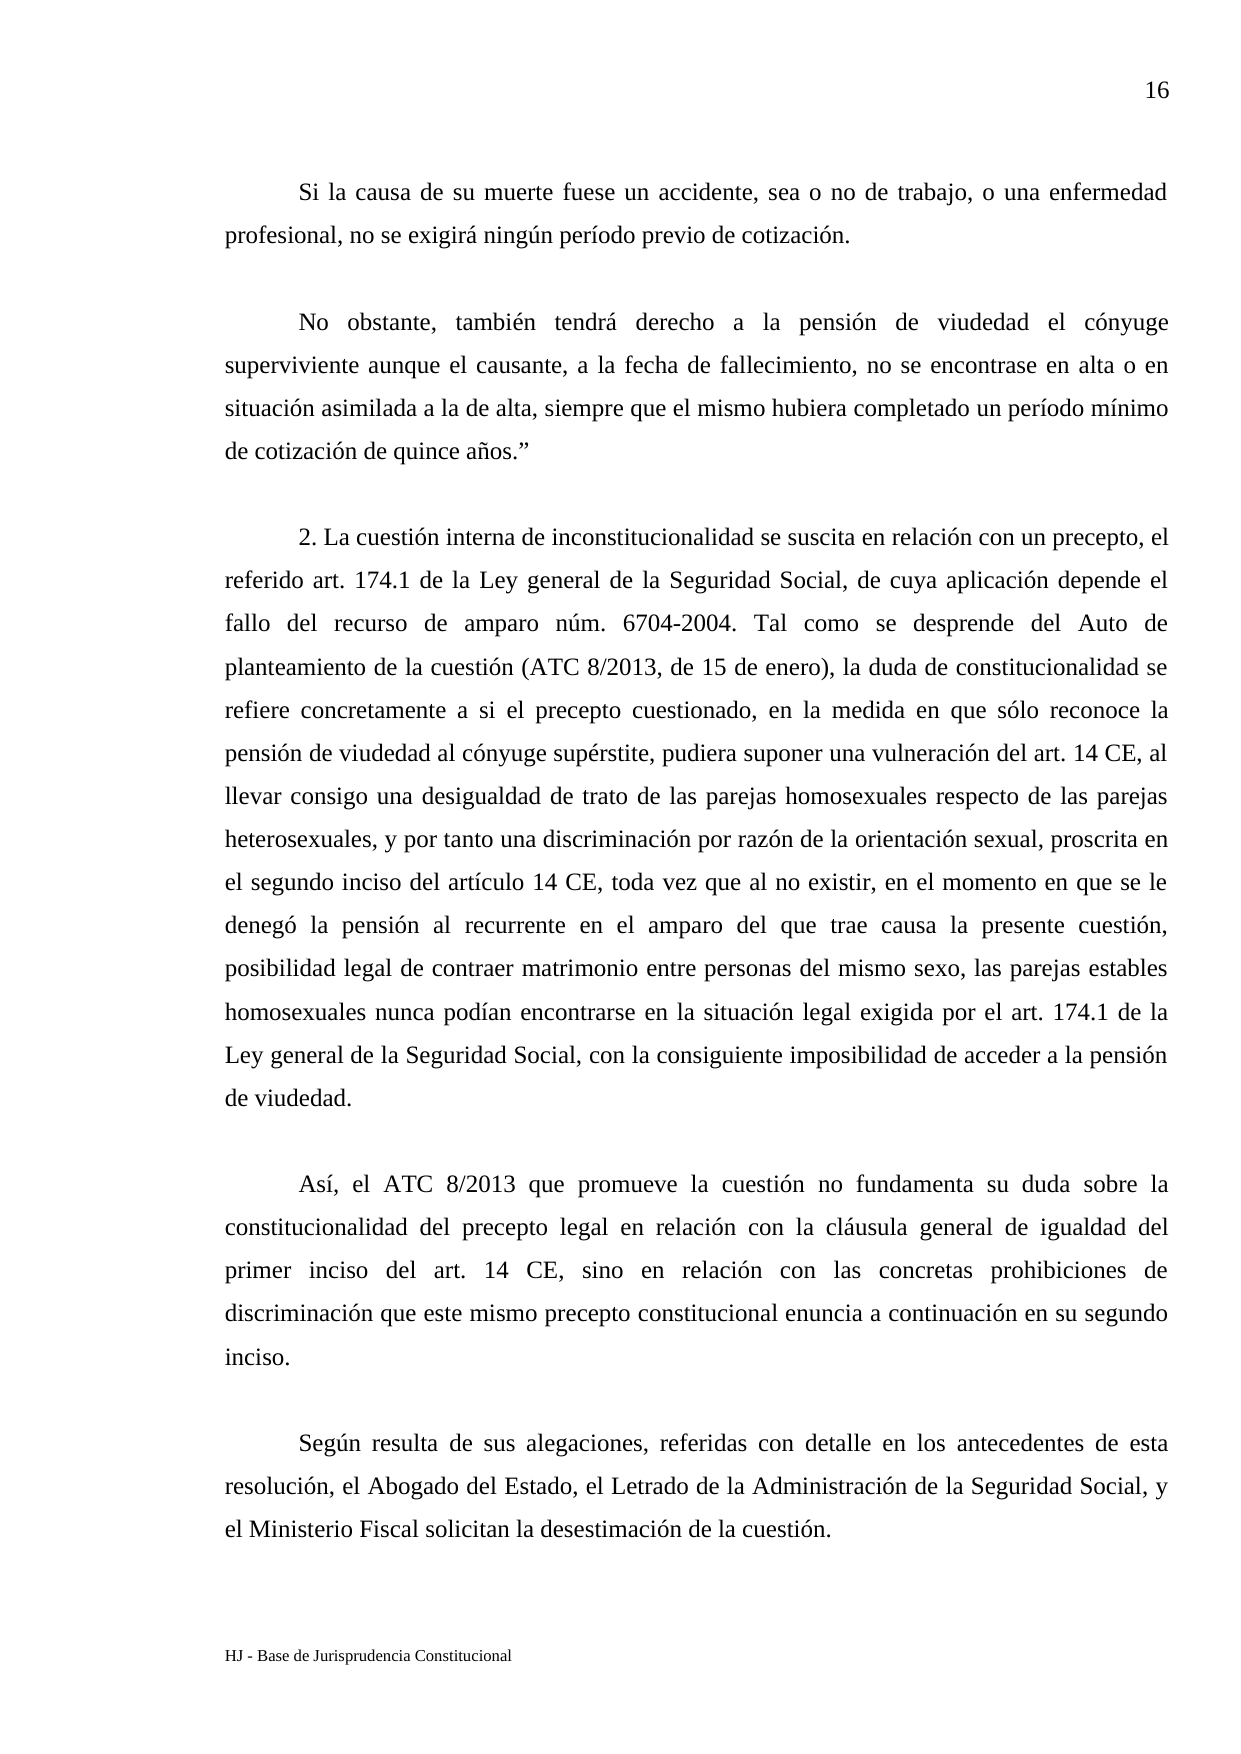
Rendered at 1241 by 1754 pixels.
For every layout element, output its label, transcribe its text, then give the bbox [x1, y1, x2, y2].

text No obstante, también tendrá derecho a la pensión de viudedad el cónyuge superviviente aunque el causante, a la fecha de fallecimiento, no se encontrase en alta o en situación asimilada a la de alta, siempre que el mismo hubiera completado un período mínimo de cotización de quince años.” [224, 307, 1169, 465]
text Si la causa de su muerte fuese un accidente, sea o no de trabajo, o una enfermedad profesional, no se exigirá ningún período previo de cotización. [224, 177, 1169, 249]
text Así, el ATC 8/2013 que promueve la cuestión no fundamenta su duda sobre la constitucionalidad del precepto legal en relación con la cláusula general de igualdad del primer inciso del art. 14 CE, sino en relación con las concretas prohibiciones de discriminación que este mismo precepto constitucional enuncia a continuación en su segundo inciso. [224, 1169, 1169, 1370]
text 2. La cuestión interna de inconstitucionalidad se suscita en relación con un precepto, el referido art. 174.1 de la Ley general de la Seguridad Social, de cuya aplicación depende el fallo del recurso de amparo núm. 6704-2004. Tal como se desprende del Auto de planteamiento de la cuestión (ATC 8/2013, de 15 de enero), la duda de constitucionalidad se refiere concretamente a si el precepto cuestionado, en la medida en que sólo reconoce la pensión de viudedad al cónyuge supérstite, pudiera suponer una vulneración del art. 14 CE, al llevar consigo una desigualdad de trato de las parejas homosexuales respecto de las parejas heterosexuales, y por tanto una discriminación por razón de la orientación sexual, proscrita en el segundo inciso del artículo 14 CE, toda vez que al no existir, en el momento en que se le denegó la pensión al recurrente en el amparo del que trae causa la presente cuestión, posibilidad legal de contraer matrimonio entre personas del mismo sexo, las parejas estables homosexuales nunca podían encontrarse en la situación legal exigida por el art. 174.1 de la Ley general de la Seguridad Social, con la consiguiente imposibilidad de acceder a la pensión de viudedad. [224, 522, 1169, 1112]
text Según resulta de sus alegaciones, referidas con detalle en los antecedentes de esta resolución, el Abogado del Estado, el Letrado de la Administración de la Seguridad Social, y el Ministerio Fiscal solicitan la desestimación de la cuestión. [224, 1428, 1169, 1543]
